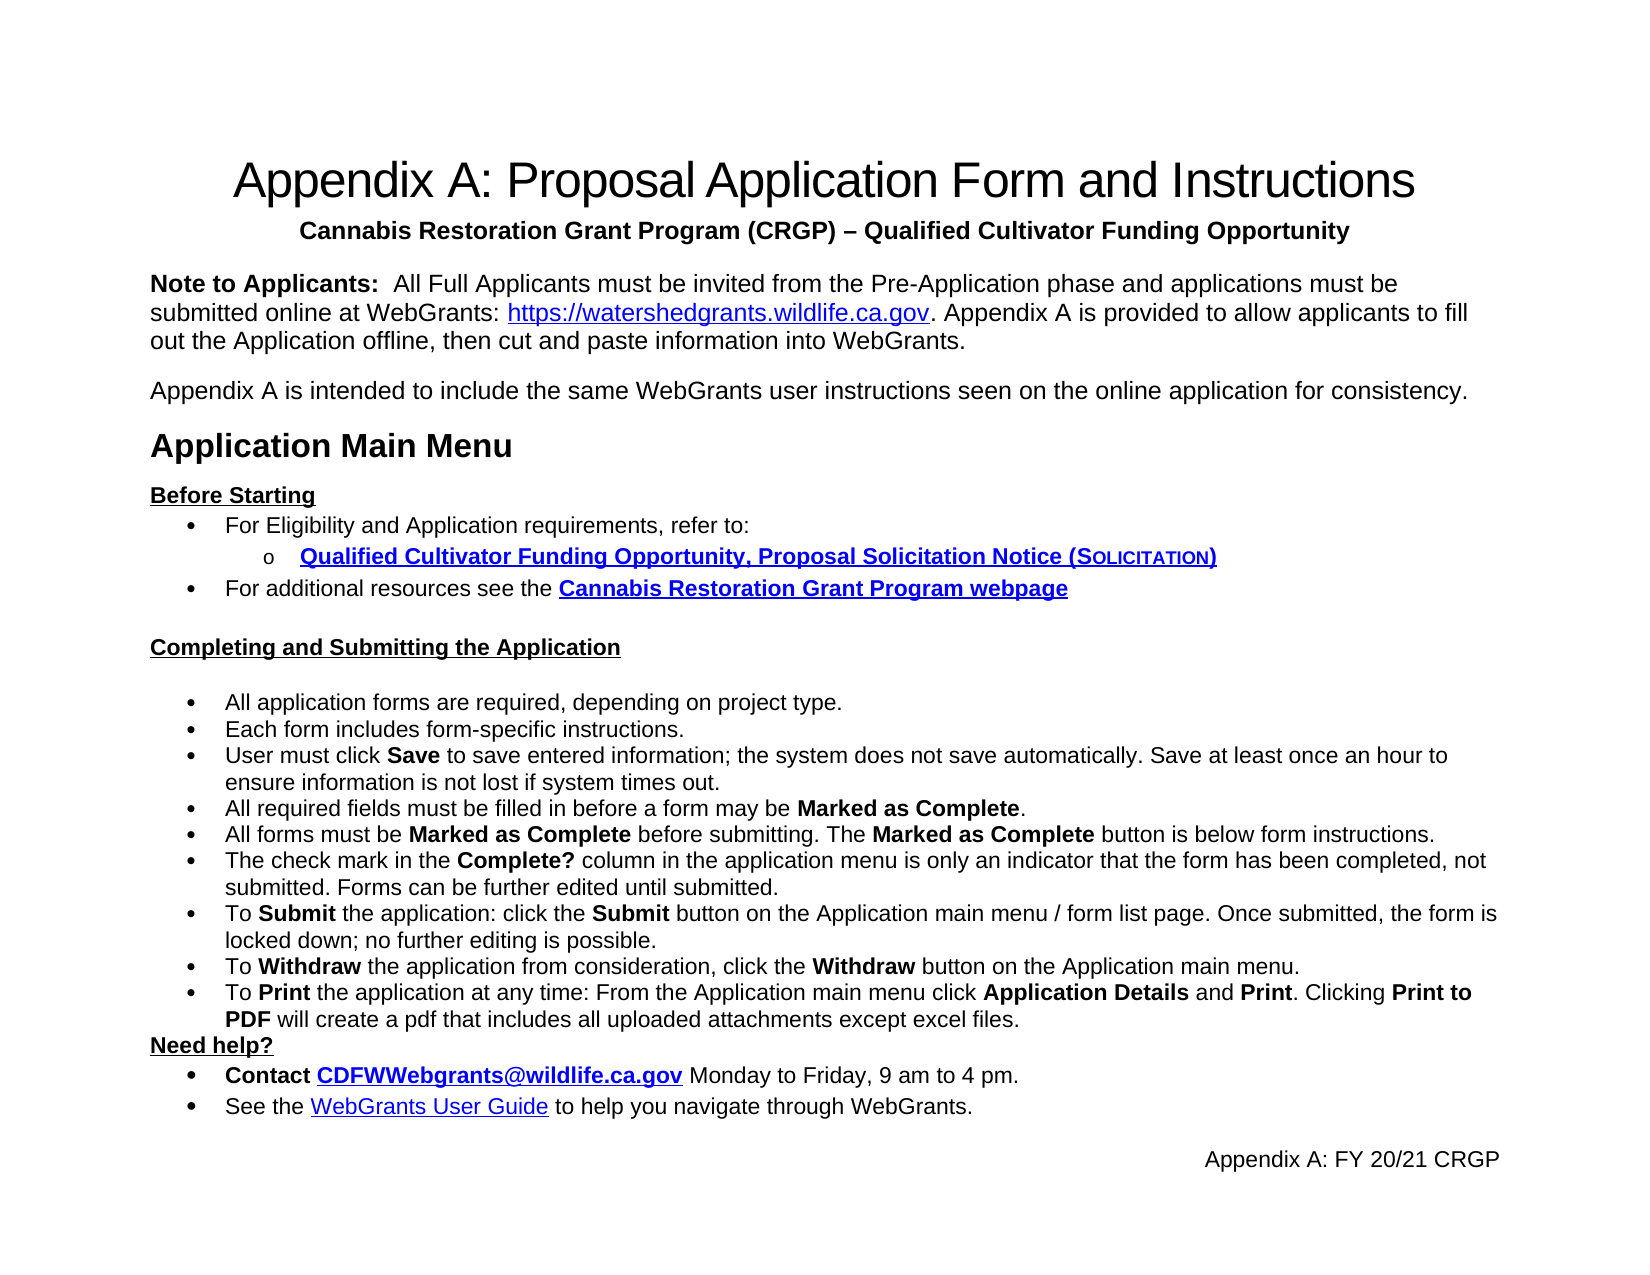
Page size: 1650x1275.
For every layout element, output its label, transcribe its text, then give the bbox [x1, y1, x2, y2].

list To Submit the application: click the Submit button on the Application main menu / form list page. Once submitted, the form is locked down; no further editing is possible. [187, 900, 1500, 953]
list For additional resources see the Cannabis Restoration Grant Program webpage [187, 574, 1500, 601]
text Before Starting [150, 482, 1500, 509]
list Contact CDFWWebgrants@wildlife.ca.gov Monday to Friday, 9 am to 4 pm. [187, 1062, 1500, 1089]
list For Eligibility and Application requirements, refer to: [187, 512, 1500, 539]
text Note to Applicants: All Full Applicants must be invited from the Pre-Application phase and applications must be submitted online at WebGrants: https://watershedgrants.wildlife.ca.gov. Appendix A is provided to allow applicants to fill out the Application offline, then cut and paste information into WebGrants. [150, 269, 1500, 355]
title Appendix A: Proposal Application Form and Instructions [150, 150, 1500, 207]
list User must click Save to save entered information; the system does not save automatically. Save at least once an hour to ensure information is not lost if system times out. [187, 742, 1500, 795]
subtitle Application Main Menu [150, 426, 1500, 464]
text Need help? [150, 1032, 1500, 1058]
list The check mark in the Complete? column in the application menu is only an indicator that the form has been completed, not submitted. Forms can be further edited until submitted. [187, 847, 1500, 900]
text Completing and Submitting the Application [150, 634, 1500, 660]
list To Withdraw the application from consideration, click the Withdraw button on the Application main menu. [187, 953, 1500, 979]
list All forms must be Marked as Complete before submitting. The Marked as Complete button is below form instructions. [187, 821, 1500, 847]
list All application forms are required, depending on project type. [187, 689, 1500, 716]
list See the WebGrants User Guide to help you navigate through WebGrants. [187, 1093, 1500, 1119]
text Cannabis Restoration Grant Program (CRGP) – Qualified Cultivator Funding Opportunity [150, 207, 1500, 245]
list Each form includes form-specific instructions. [187, 716, 1500, 742]
list All required fields must be filled in before a form may be Marked as Complete. [187, 795, 1500, 821]
list To Print the application at any time: From the Application main menu click Application Details and Print. Clicking Print to PDF will create a pdf that includes all uploaded attachments except excel files. [187, 979, 1500, 1032]
text Appendix A is intended to include the same WebGrants user instructions seen on the online application for consistency. [150, 376, 1500, 405]
list Qualified Cultivator Funding Opportunity, Proposal Solicitation Notice (Solicitation) [262, 543, 1500, 570]
